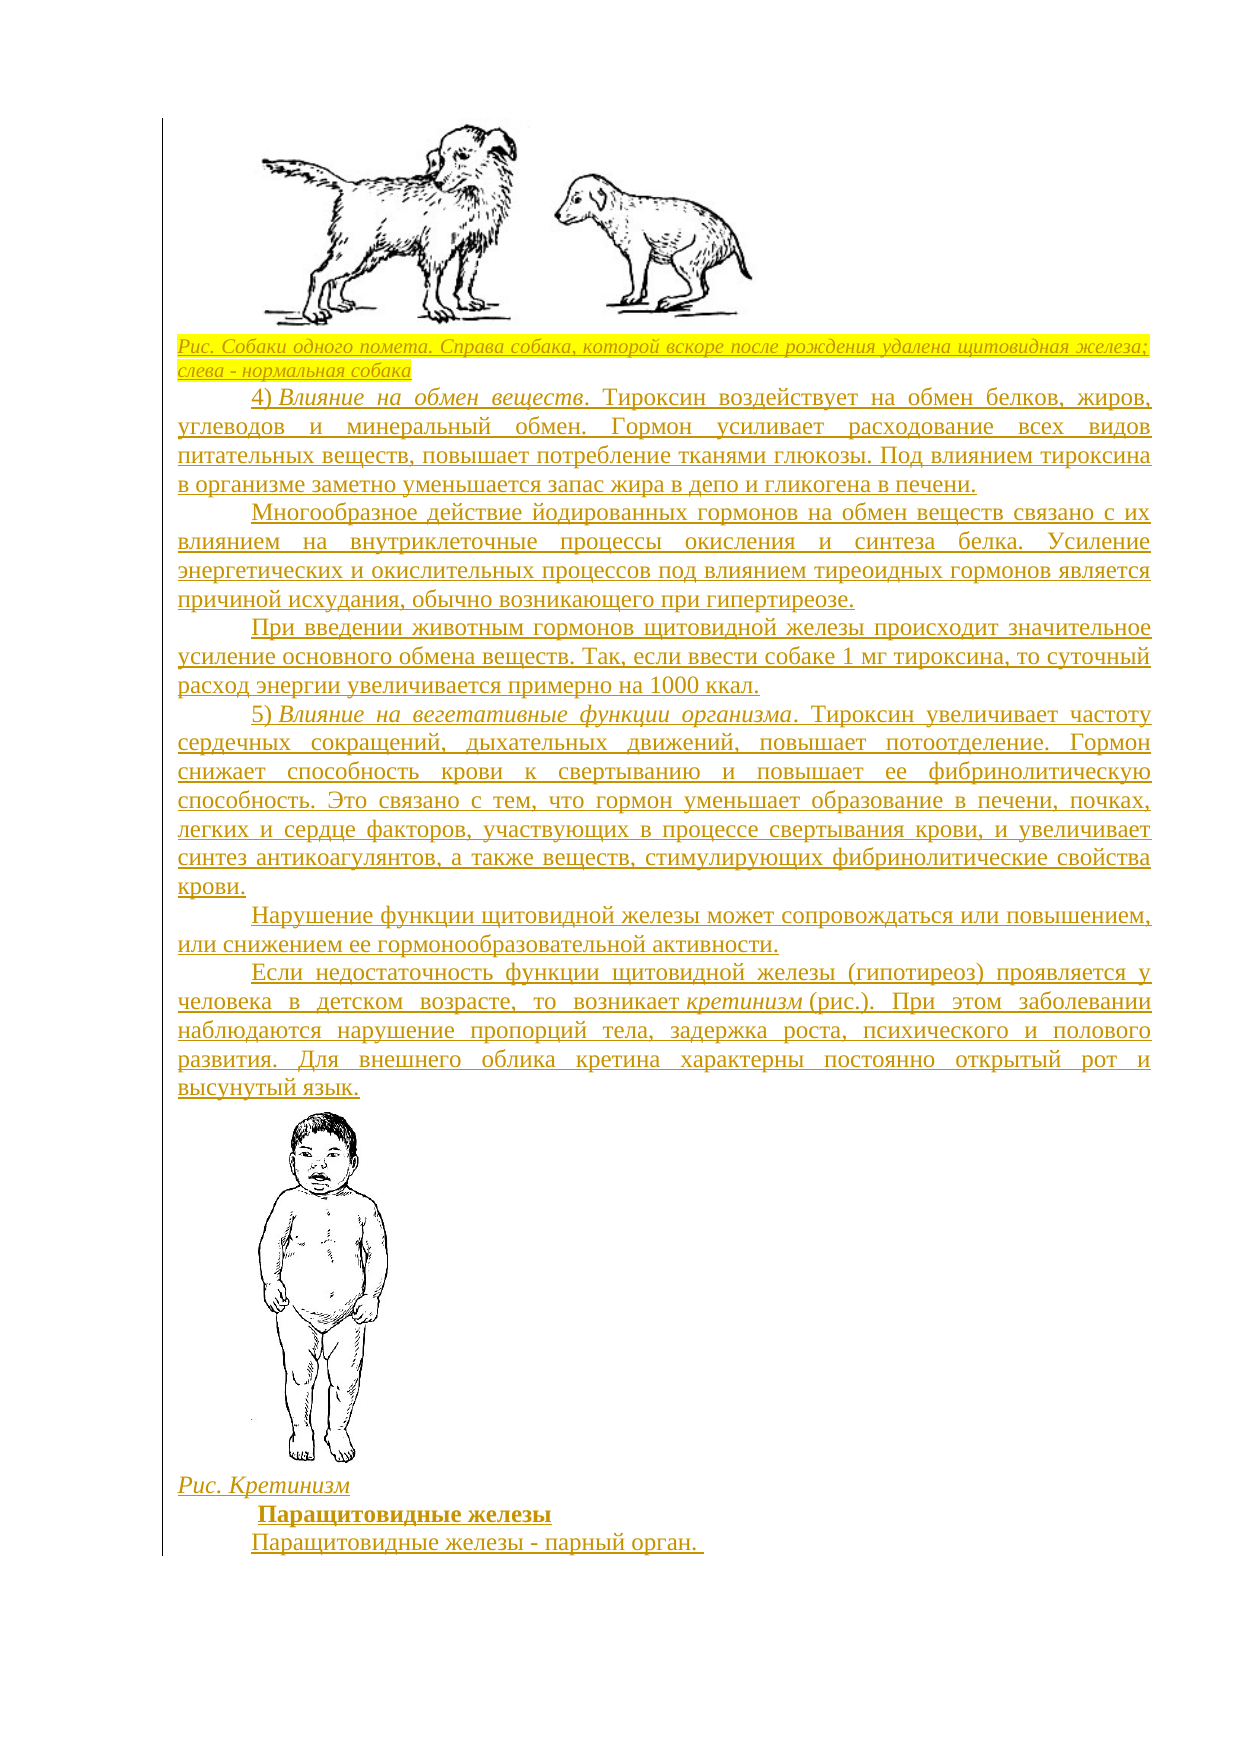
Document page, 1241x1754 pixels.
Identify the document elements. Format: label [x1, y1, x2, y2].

picture [251, 1101, 397, 1470]
picture [251, 118, 760, 334]
